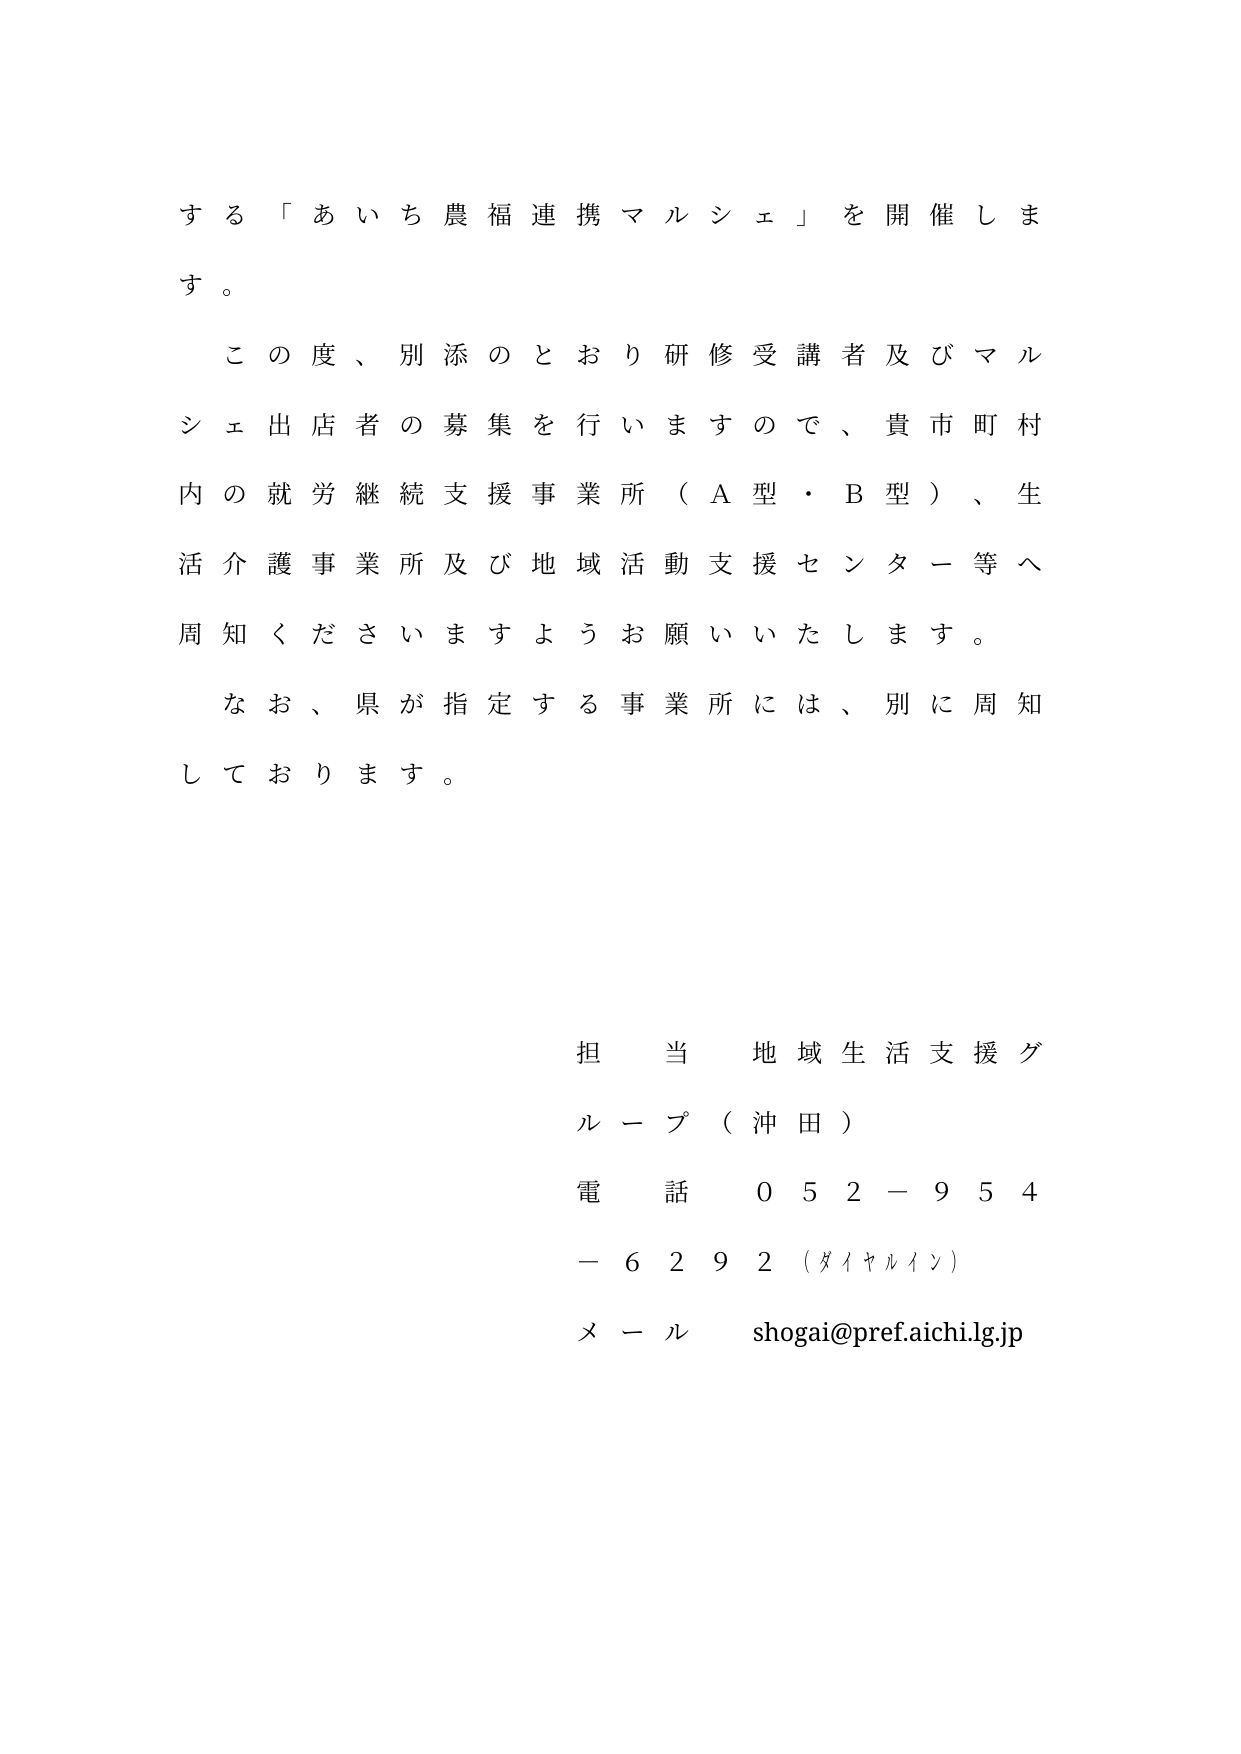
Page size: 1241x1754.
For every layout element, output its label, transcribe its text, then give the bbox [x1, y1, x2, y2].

text 担 当 地域生活支援グループ（沖田） [555, 1017, 1062, 1156]
text 電 話 ０５２－９５４－６２９２（ダイヤルイン） [555, 1156, 1062, 1296]
text メール shogai@pref.aichi.lg.jp [555, 1296, 1062, 1366]
text なお、県が指定する事業所には、別に周知しております。 [178, 668, 1062, 807]
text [178, 179, 1062, 319]
text この度、別添のとおり研修受講者及びマルシェ出店者の募集を行いますので、貴市町村内の就労継続支援事業所（Ａ型・Ｂ型）、生活介護事業所及び地域活動支援センター等へ周知くださいますようお願いいたします。 [178, 319, 1062, 668]
